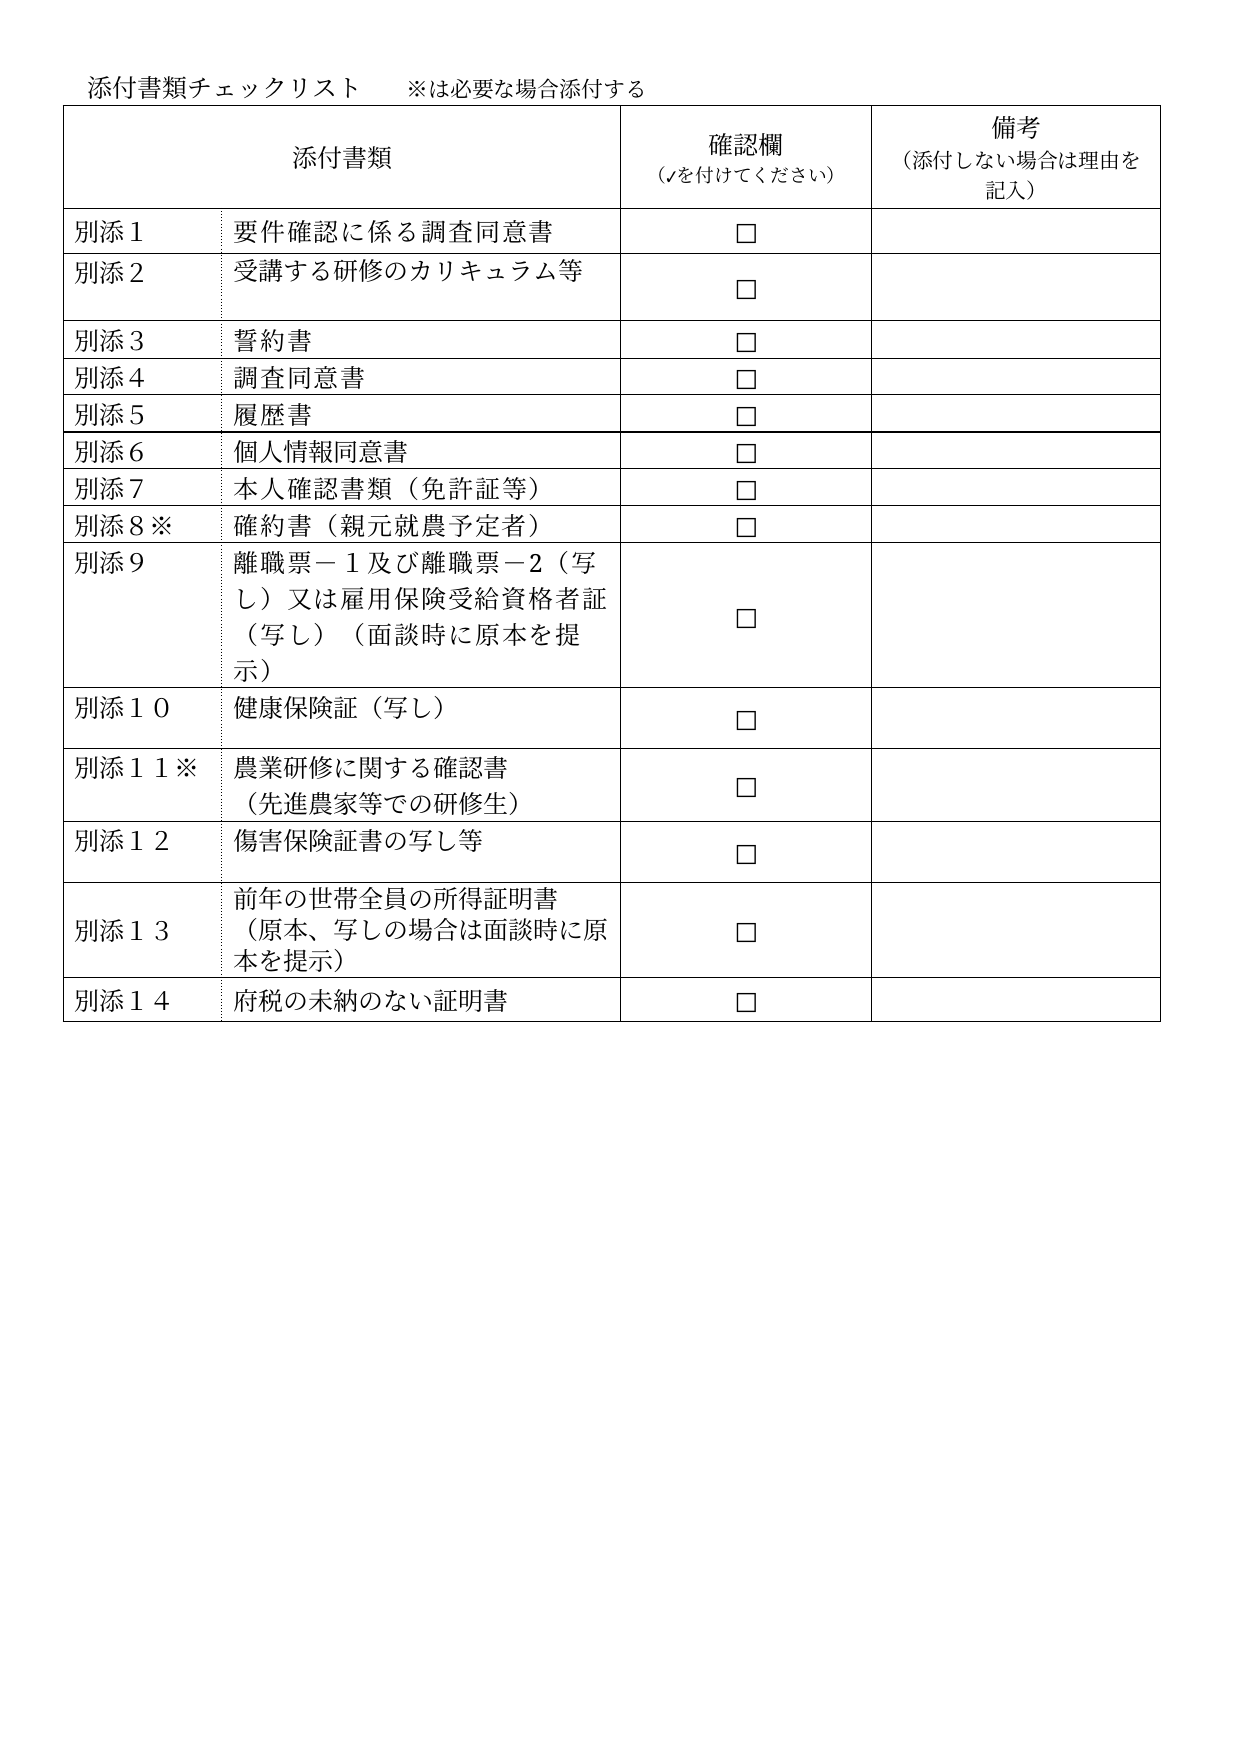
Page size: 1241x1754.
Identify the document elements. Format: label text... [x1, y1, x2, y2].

table_header 備考 （添付しない場合は理由を記入） [872, 106, 1160, 208]
table_cell [872, 749, 1160, 821]
table_cell □ [621, 433, 871, 468]
table_cell 別添９ [64, 543, 222, 687]
table_cell □ [621, 254, 871, 320]
table_cell 離職票－１及び離職票－2（写し）又は雇用保険受給資格者証（写し）（面談時に原本を提示） [222, 543, 620, 687]
table_cell [872, 209, 1160, 253]
table_cell 農業研修に関する確認書 （先進農家等での研修生） [222, 749, 620, 821]
table_cell 別添２ [64, 254, 222, 320]
table_cell 誓約書 [222, 321, 620, 357]
table_cell 別添８※ [64, 506, 222, 542]
table_cell 府税の未納のない証明書 [222, 978, 620, 1021]
table_cell [872, 433, 1160, 468]
table_cell 別添１４ [64, 978, 222, 1021]
table_cell [872, 469, 1160, 505]
table_cell 受講する研修のカリキュラム等 [222, 254, 620, 320]
table_cell 別添４ [64, 359, 222, 394]
table_cell □ [621, 209, 871, 253]
table_cell 健康保険証（写し） [222, 688, 620, 748]
table_cell 前年の世帯全員の所得証明書 （原本、写しの場合は面談時に原本を提示） [222, 883, 620, 977]
table_header 確認欄 （✔を付けてください） [621, 106, 871, 208]
table_cell [872, 883, 1160, 977]
table_cell 別添６ [64, 433, 222, 468]
table_cell 確約書（親元就農予定者） [222, 506, 620, 542]
table_cell 別添３ [64, 321, 222, 357]
table_cell □ [621, 469, 871, 505]
table_cell 傷害保険証書の写し等 [222, 822, 620, 882]
table_cell □ [621, 688, 871, 748]
table_cell □ [621, 822, 871, 882]
table_cell □ [621, 506, 871, 542]
table_cell □ [621, 749, 871, 821]
table_cell [872, 543, 1160, 687]
table_cell 別添５ [64, 395, 222, 431]
table_cell □ [621, 395, 871, 431]
table_cell 履歴書 [222, 395, 620, 431]
table_cell [872, 395, 1160, 431]
table_header 添付書類 [64, 106, 620, 208]
table_cell [872, 321, 1160, 357]
table_cell [872, 822, 1160, 882]
table_cell □ [621, 978, 871, 1021]
table_cell [872, 359, 1160, 394]
table_cell 要件確認に係る調査同意書 [222, 209, 620, 253]
text 添付書類チェックリスト ※は必要な場合添付する [62, 69, 1186, 105]
table_cell [872, 688, 1160, 748]
table_cell □ [621, 543, 871, 687]
table_cell 別添１２ [64, 822, 222, 882]
table_cell [872, 254, 1160, 320]
table_cell □ [621, 321, 871, 357]
table_cell 別添７ [64, 469, 222, 505]
table_cell 別添１１※ [64, 749, 222, 821]
table_cell 本人確認書類（免許証等） [222, 469, 620, 505]
table_cell 別添１３ [64, 883, 222, 977]
table_cell □ [621, 883, 871, 977]
table_cell 調査同意書 [222, 359, 620, 394]
table_cell [872, 506, 1160, 542]
table_cell 別添１０ [64, 688, 222, 748]
table_cell □ [621, 359, 871, 394]
table_cell [872, 978, 1160, 1021]
table_cell 個人情報同意書 [222, 433, 620, 468]
table_cell 別添１ [64, 209, 222, 253]
